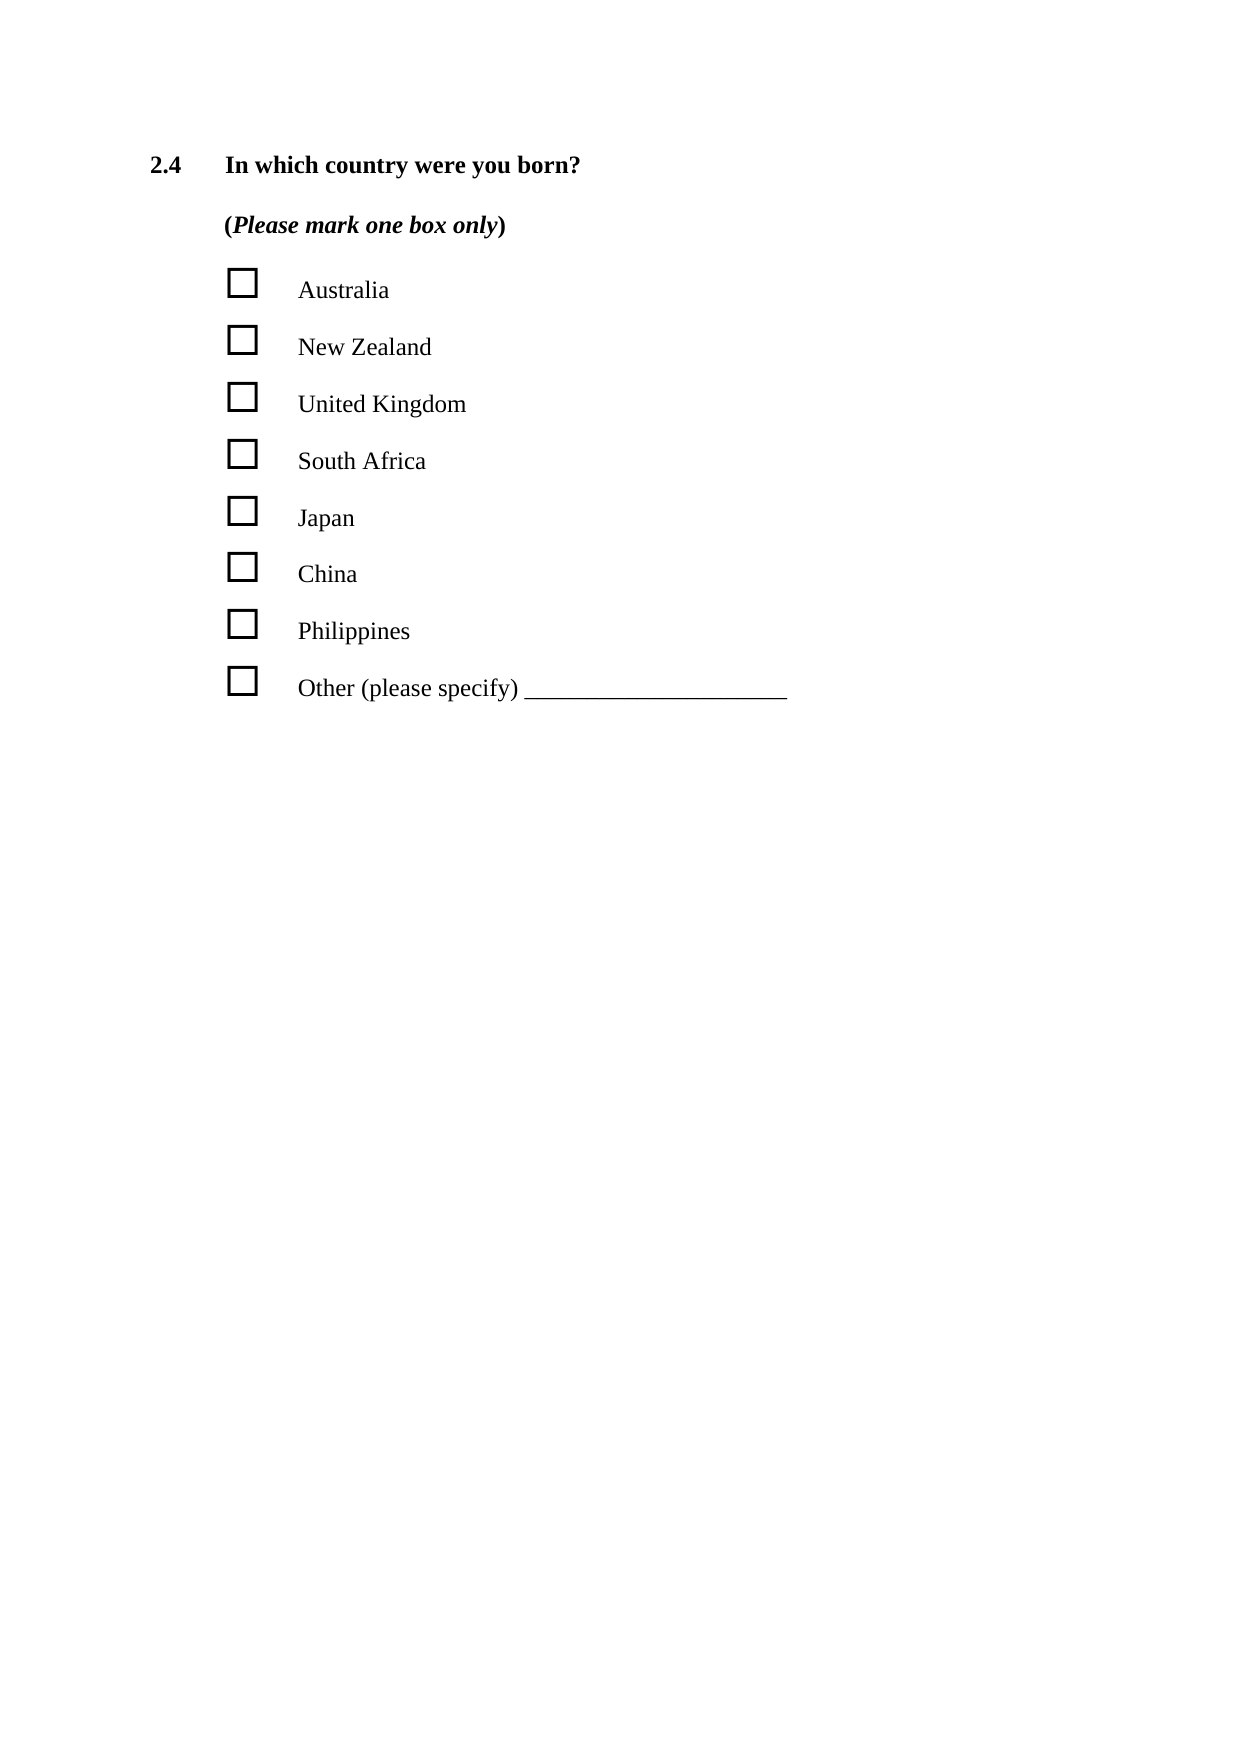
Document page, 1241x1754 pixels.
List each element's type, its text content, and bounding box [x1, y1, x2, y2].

list South Africa [224, 440, 1090, 478]
list Philippines [224, 611, 1090, 649]
list Japan [224, 497, 1090, 535]
list Other (please specify) _____________________ [224, 668, 1090, 706]
list China [224, 554, 1090, 592]
text 2.4 In which country were you born? [150, 150, 1090, 179]
list United Kingdom [224, 383, 1090, 421]
list Australia [224, 269, 1090, 307]
list New Zealand [224, 326, 1090, 364]
text (Please mark one box only) [150, 210, 1090, 238]
